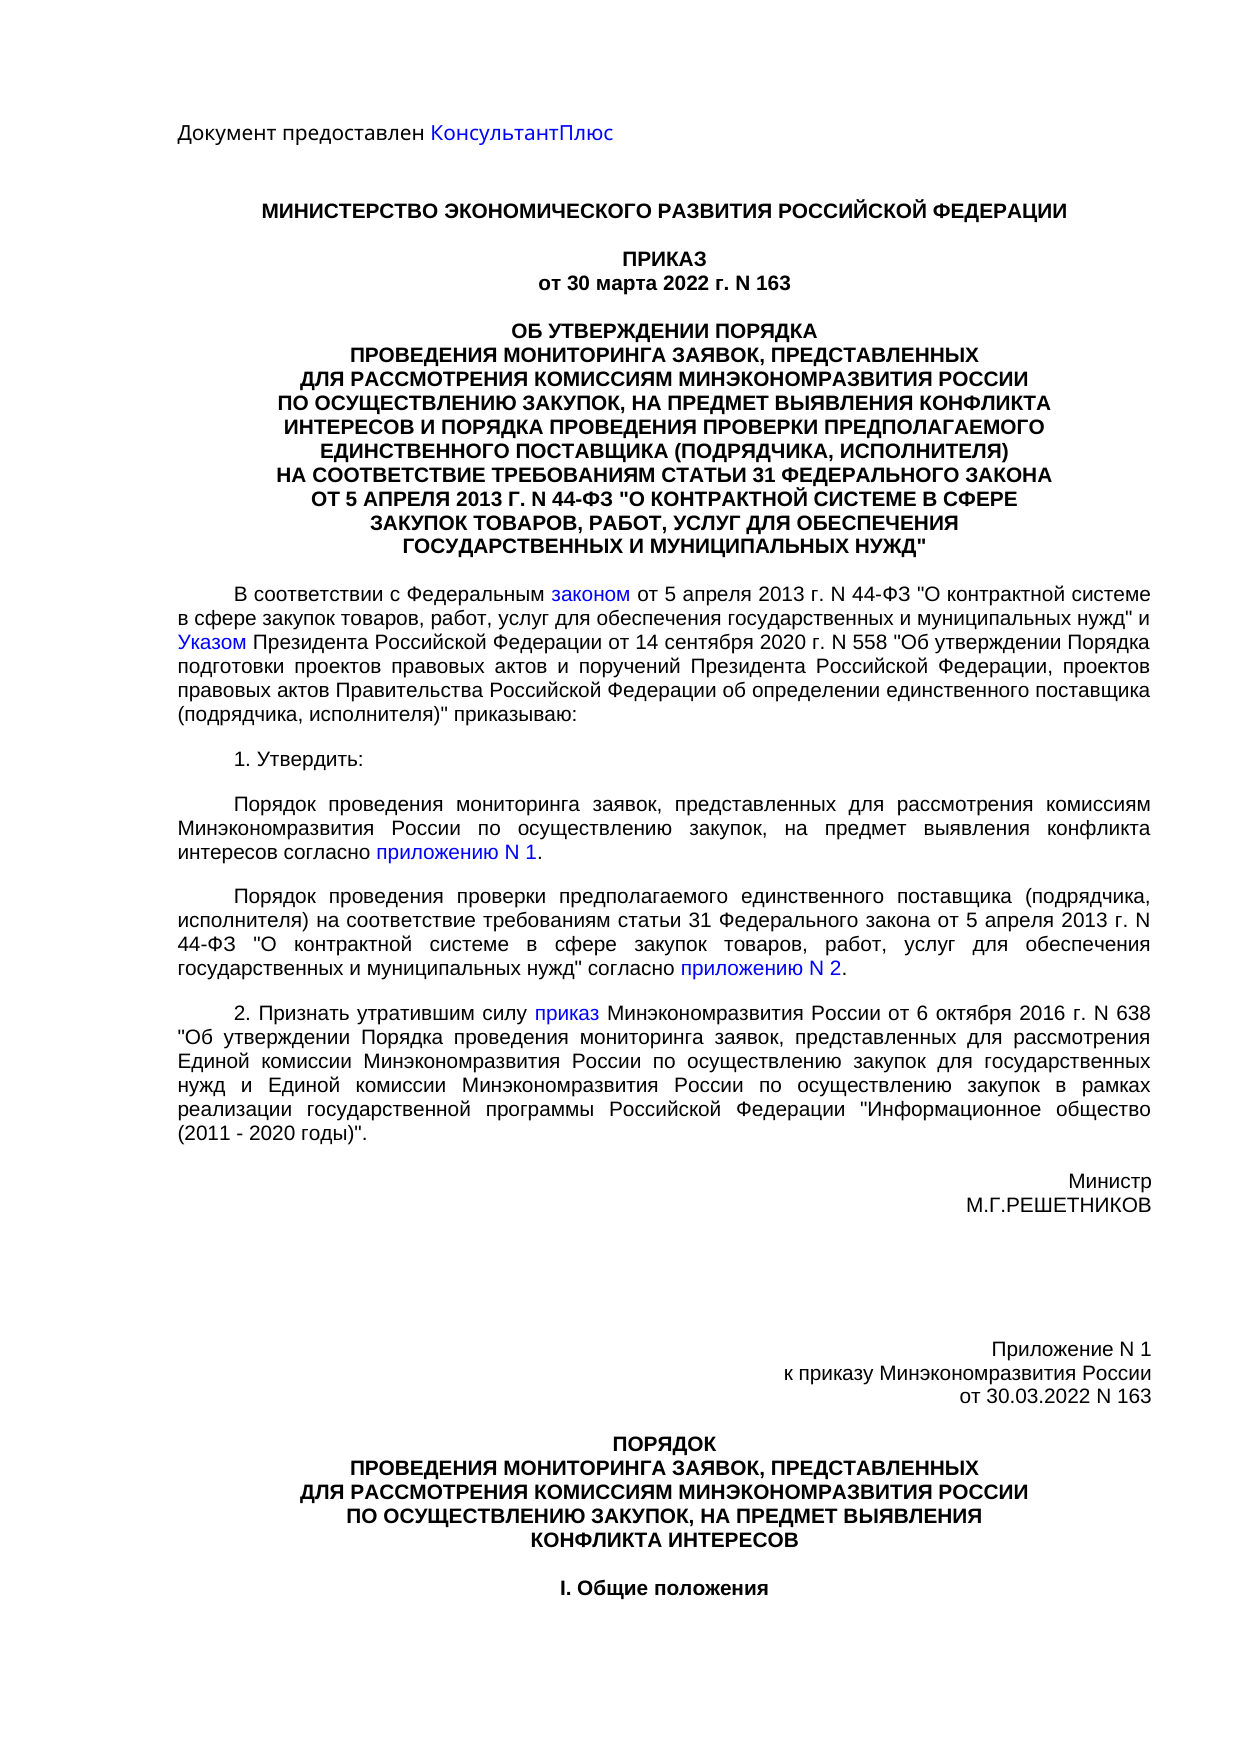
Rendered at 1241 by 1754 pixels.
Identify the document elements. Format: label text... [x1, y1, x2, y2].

title МИНИСТЕРСТВО ЭКОНОМИЧЕСКОГО РАЗВИТИЯ РОССИЙСКОЙ ФЕДЕРАЦИИ [177, 199, 1152, 223]
text к приказу Минэкономразвития России [177, 1360, 1152, 1384]
text В соответствии с Федеральным законом от 5 апреля 2013 г. N 44-ФЗ "О контрактной системе в сфере закупок товаров, работ, услуг для обеспечения государственных и муниципальных нужд" и Указом Президента Российской Федерации от 14 сентября 2020 г. N 558 "Об утверждении Порядка подготовки проектов правовых актов и поручений Президента Российской Федерации, проектов правовых актов Правительства Российской Федерации об определении единственного поставщика (подрядчика, исполнителя)" приказываю: [177, 582, 1152, 726]
title ИНТЕРЕСОВ И ПОРЯДКА ПРОВЕДЕНИЯ ПРОВЕРКИ ПРЕДПОЛАГАЕМОГО [177, 414, 1152, 438]
title ГОСУДАРСТВЕННЫХ И МУНИЦИПАЛЬНЫХ НУЖД" [177, 534, 1152, 558]
title ДЛЯ РАССМОТРЕНИЯ КОМИССИЯМ МИНЭКОНОМРАЗВИТИЯ РОССИИ [177, 367, 1152, 391]
title ПО ОСУЩЕСТВЛЕНИЮ ЗАКУПОК, НА ПРЕДМЕТ ВЫЯВЛЕНИЯ КОНФЛИКТА [177, 391, 1152, 414]
text Порядок проведения мониторинга заявок, представленных для рассмотрения комиссиям Минэкономразвития России по осуществлению закупок, на предмет выявления конфликта интересов согласно приложению N 1. [177, 792, 1152, 863]
text от 30.03.2022 N 163 [177, 1384, 1152, 1408]
text Министр [177, 1169, 1152, 1193]
text М.Г.РЕШЕТНИКОВ [177, 1193, 1152, 1217]
title ПРОВЕДЕНИЯ МОНИТОРИНГА ЗАЯВОК, ПРЕДСТАВЛЕННЫХ [177, 1456, 1152, 1480]
title от 30 марта 2022 г. N 163 [177, 271, 1152, 295]
title ОТ 5 АПРЕЛЯ 2013 Г. N 44-ФЗ "О КОНТРАКТНОЙ СИСТЕМЕ В СФЕРЕ [177, 486, 1152, 510]
title КОНФЛИКТА ИНТЕРЕСОВ [177, 1528, 1152, 1552]
title ПРОВЕДЕНИЯ МОНИТОРИНГА ЗАЯВОК, ПРЕДСТАВЛЕННЫХ [177, 343, 1152, 367]
title I. Общие положения [177, 1576, 1152, 1600]
title ПО ОСУЩЕСТВЛЕНИЮ ЗАКУПОК, НА ПРЕДМЕТ ВЫЯВЛЕНИЯ [177, 1504, 1152, 1528]
title ПРИКАЗ [177, 247, 1152, 271]
title ЕДИНСТВЕННОГО ПОСТАВЩИКА (ПОДРЯДЧИКА, ИСПОЛНИТЕЛЯ) [177, 438, 1152, 462]
text Порядок проведения проверки предполагаемого единственного поставщика (подрядчика, исполнителя) на соответствие требованиям статьи 31 Федерального закона от 5 апреля 2013 г. N 44-ФЗ "О контрактной системе в сфере закупок товаров, работ, услуг для обеспечения государственных и муниципальных нужд" согласно приложению N 2. [177, 884, 1152, 980]
text Приложение N 1 [177, 1336, 1152, 1360]
title Документ предоставлен КонсультантПлюс [177, 118, 1152, 175]
text 1. Утвердить: [177, 747, 1152, 771]
text 2. Признать утратившим силу приказ Минэкономразвития России от 6 октября 2016 г. N 638 "Об утверждении Порядка проведения мониторинга заявок, представленных для рассмотрения Единой комиссии Минэкономразвития России по осуществлению закупок для государственных нужд и Единой комиссии Минэкономразвития России по осуществлению закупок в рамках реализации государственной программы Российской Федерации "Информационное общество (2011 - 2020 годы)". [177, 1001, 1152, 1145]
title НА СООТВЕТСТВИЕ ТРЕБОВАНИЯМ СТАТЬИ 31 ФЕДЕРАЛЬНОГО ЗАКОНА [177, 462, 1152, 486]
title ДЛЯ РАССМОТРЕНИЯ КОМИССИЯМ МИНЭКОНОМРАЗВИТИЯ РОССИИ [177, 1480, 1152, 1504]
title ПОРЯДОК [177, 1432, 1152, 1456]
title ЗАКУПОК ТОВАРОВ, РАБОТ, УСЛУГ ДЛЯ ОБЕСПЕЧЕНИЯ [177, 510, 1152, 534]
title ОБ УТВЕРЖДЕНИИ ПОРЯДКА [177, 319, 1152, 343]
